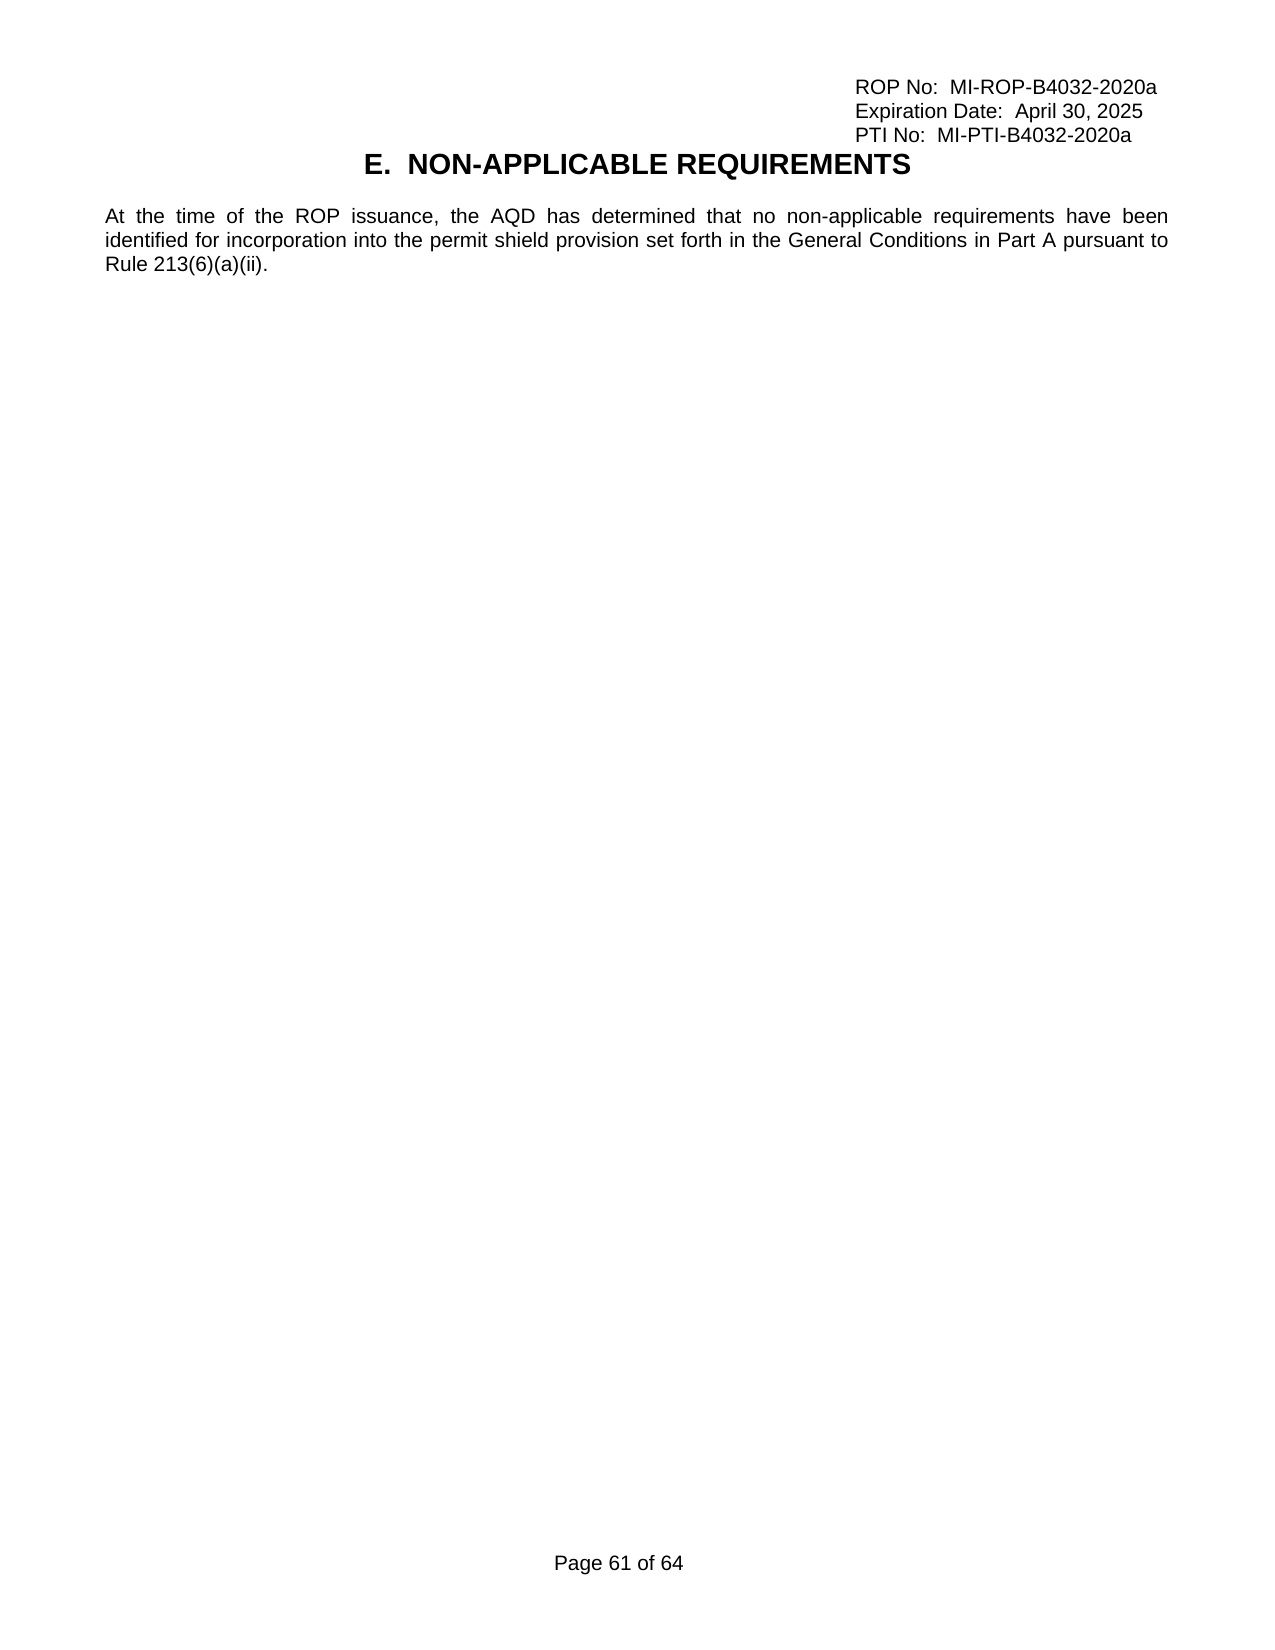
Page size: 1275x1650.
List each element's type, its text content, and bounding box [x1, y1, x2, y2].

subtitle E. NON-APPLICABLE REQUIREMENTS [105, 147, 1170, 180]
text At the time of the ROP issuance, the AQD has determined that no non-applicable requirements have been identified for incorporation into the permit shield provision set forth in the General Conditions in Part A pursuant to Rule 213(6)(a)(ii). [105, 204, 1170, 276]
